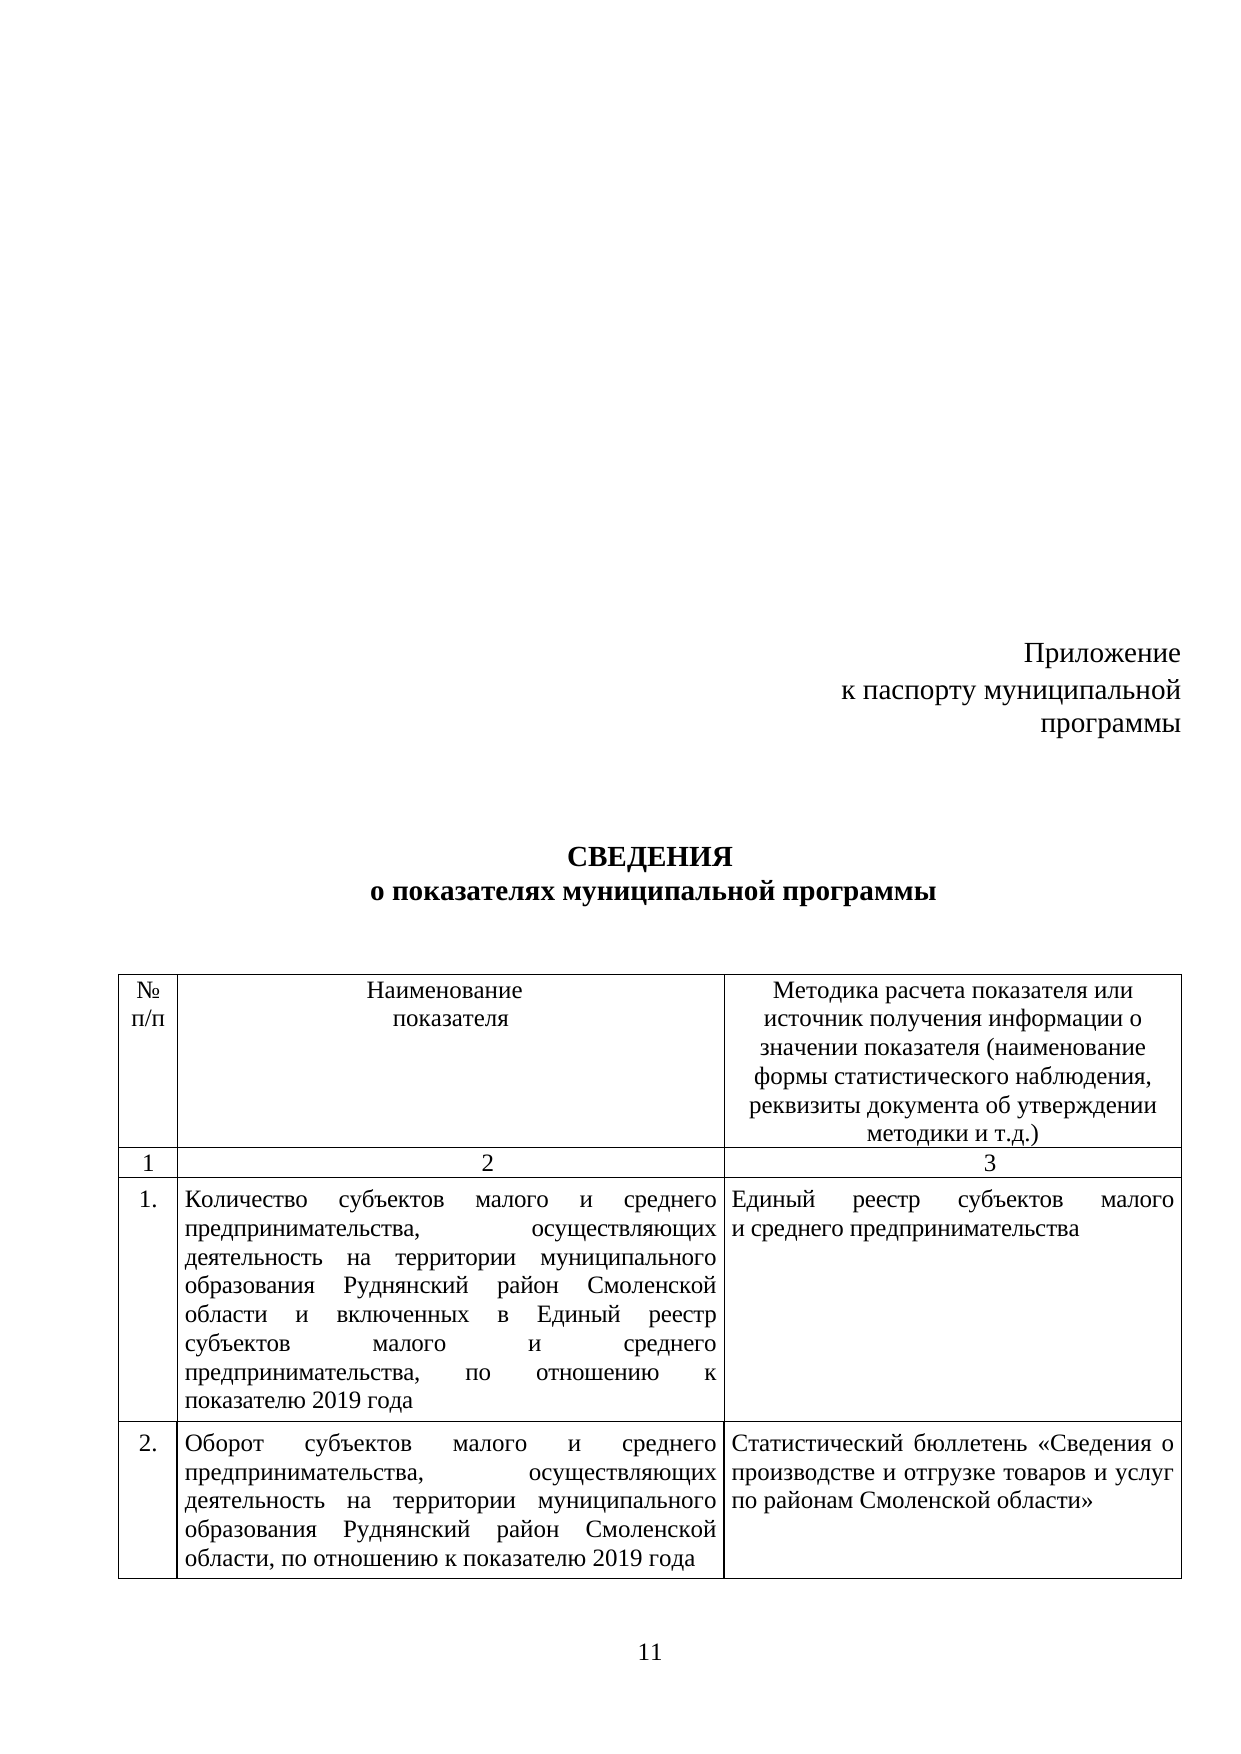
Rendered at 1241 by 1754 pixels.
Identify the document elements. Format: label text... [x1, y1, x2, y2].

table_header Наименование показателя [178, 975, 724, 1147]
text СВЕДЕНИЯ [118, 839, 1004, 873]
table_cell 1 [119, 1148, 177, 1177]
table_header № п/п [119, 975, 177, 1147]
text Приложение [118, 636, 1181, 669]
text о показателях муниципальной программы [118, 873, 1004, 907]
text к паспорту муниципальной программы [797, 672, 1181, 739]
table_cell Количество субъектов малого и среднего предпринимательства, осуществляющих деятельность на территории муниципального образования Руднянский район Смоленской области и включенных в Единый реестр субъектов малого и среднего предпринимательства, по отношению к показателю 2019 года [178, 1178, 724, 1421]
table_cell 2. [119, 1422, 176, 1578]
table_cell 3 [725, 1148, 1181, 1177]
table_cell 2 [178, 1148, 724, 1177]
table_cell Единый реестр субъектов малого и среднего предпринимательства [725, 1178, 1181, 1421]
table_cell Оборот субъектов малого и среднего предпринимательства, осуществляющих деятельность на территории муниципального образования Руднянский район Смоленской области, по отношению к показателю 2019 года [178, 1422, 723, 1578]
table_cell Статистический бюллетень «Сведения о производстве и отгрузке товаров и услуг по районам Смоленской области» [725, 1422, 1181, 1578]
table_cell 1. [119, 1178, 177, 1421]
table_header Методика расчета показателя или источник получения информации о значении показателя (наименование формы статистического наблюдения, реквизиты документа об утверждении методики и т.д.) [725, 975, 1181, 1147]
